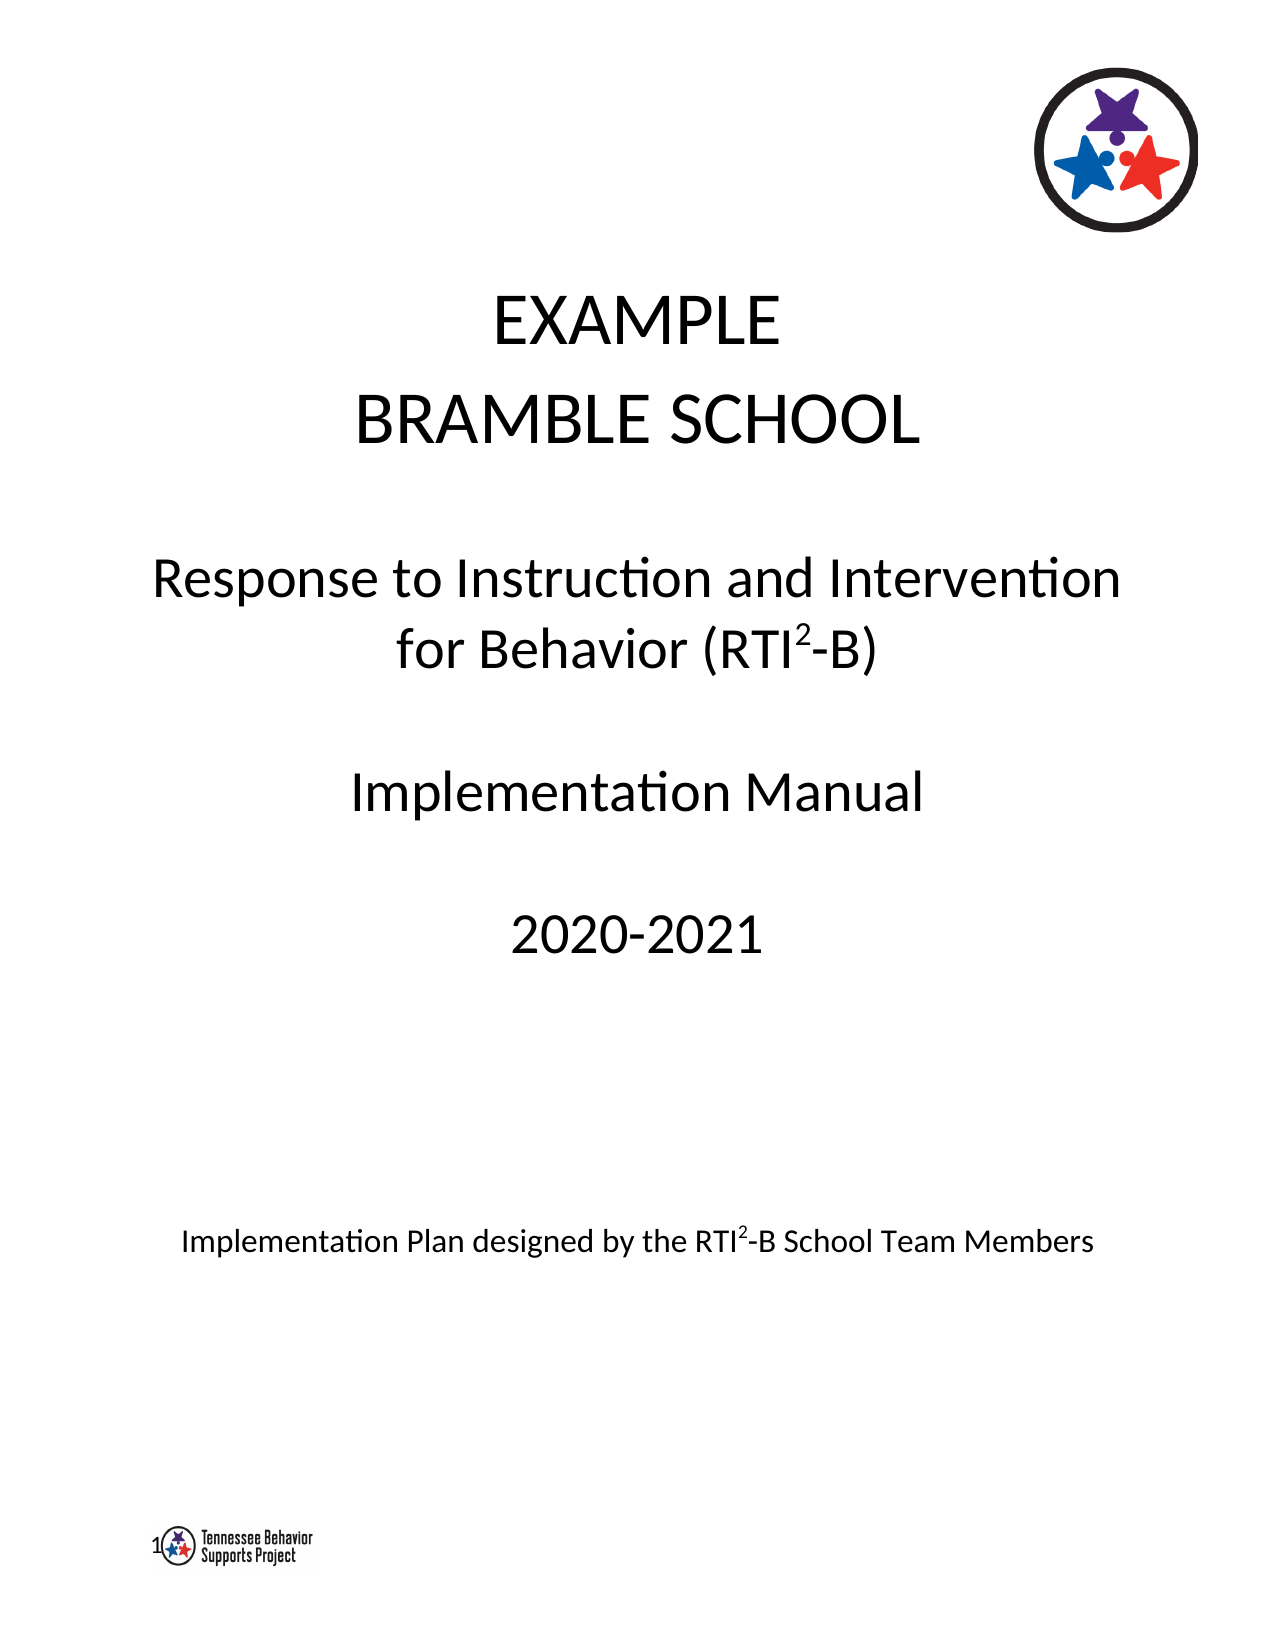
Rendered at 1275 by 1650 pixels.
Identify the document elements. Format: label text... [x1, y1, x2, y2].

picture [1031, 65, 1198, 233]
text BRAMBLE SCHOOL [150, 371, 1125, 462]
text Response to Instruction and Intervention for Behavior (RTI2-B) [150, 541, 1125, 683]
text 2020-2021 [150, 897, 1125, 968]
text Implementation Manual [150, 755, 1125, 826]
text EXAMPLE [150, 272, 1125, 363]
picture [150, 1518, 319, 1575]
